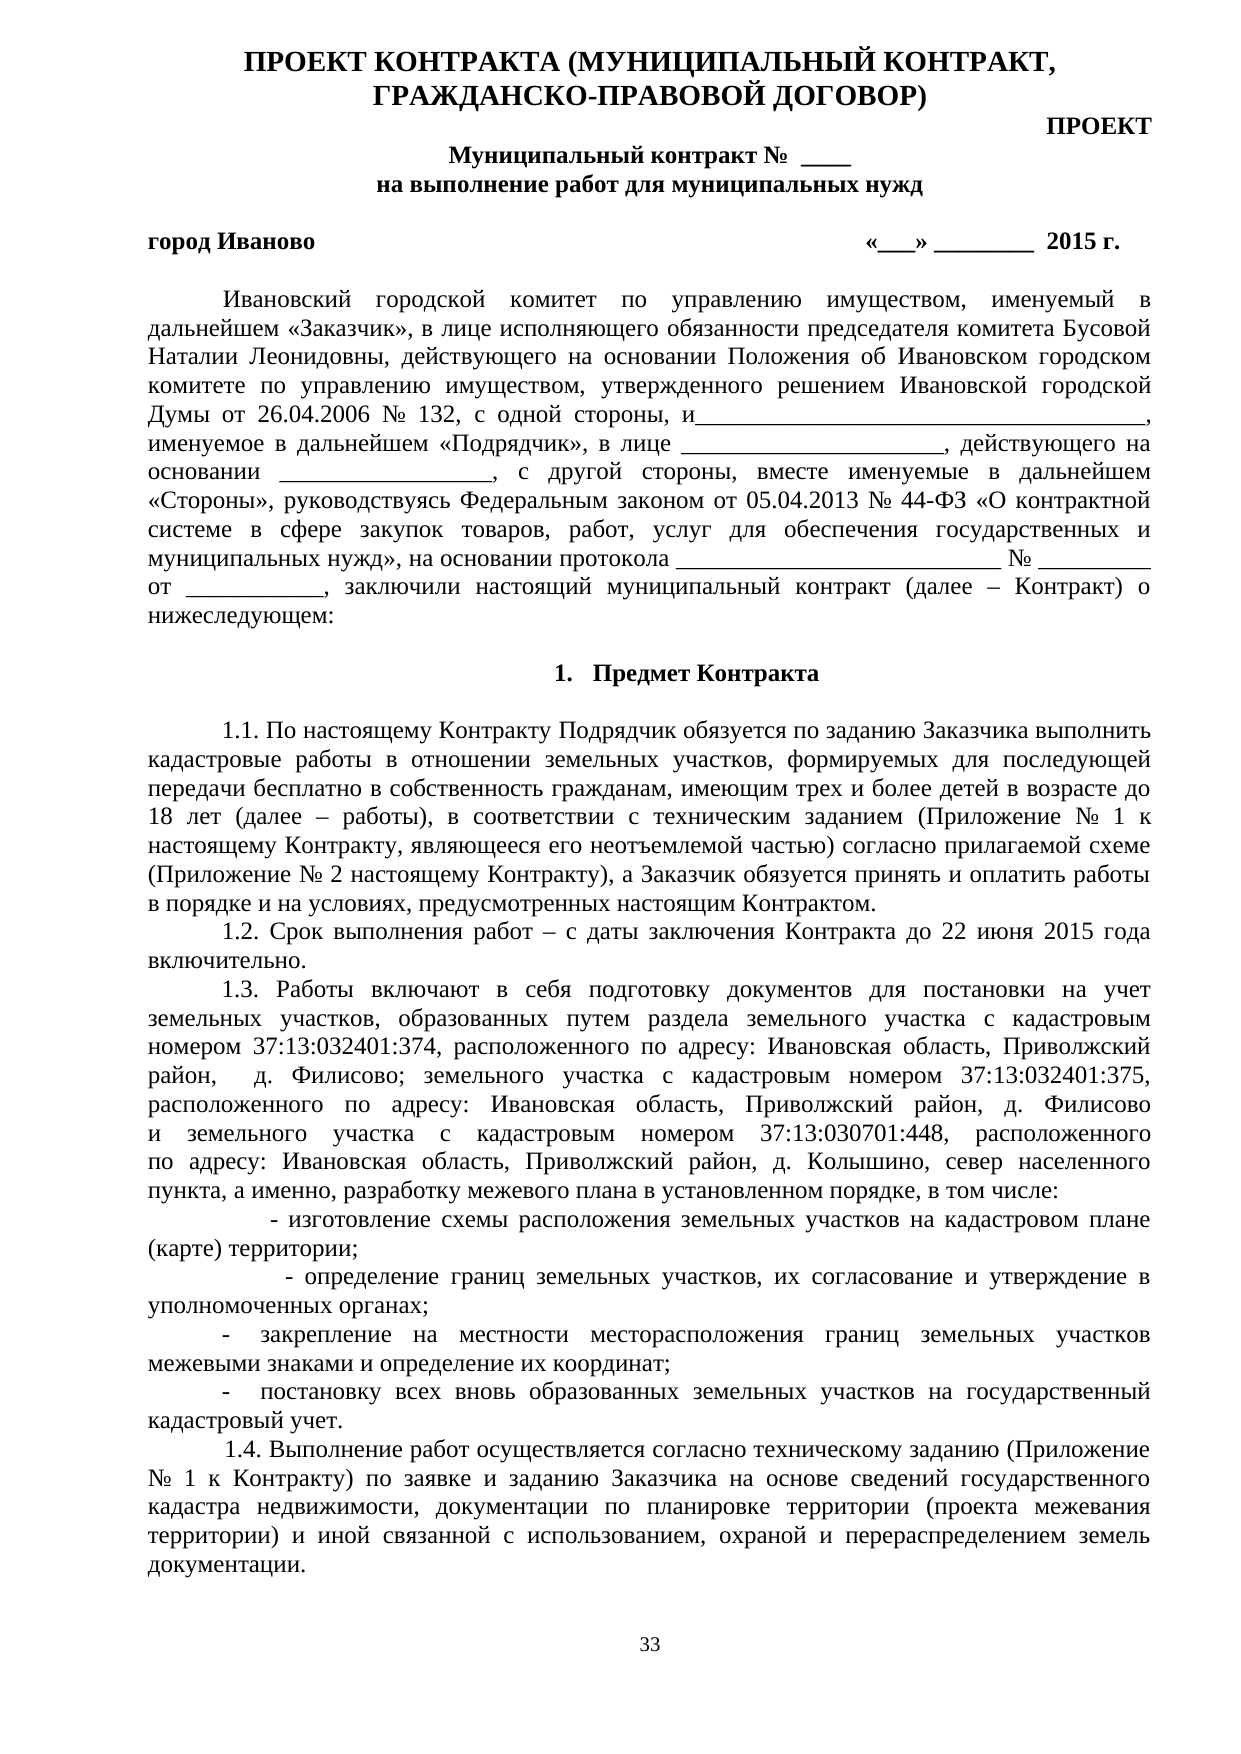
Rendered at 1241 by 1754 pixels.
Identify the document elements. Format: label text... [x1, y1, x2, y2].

text 1.2. Срок выполнения работ – с даты заключения Контракта до 22 июня 2015 года включительно. [148, 916, 1152, 974]
text Ивановский городской комитет по управлению имуществом, именуемый в дальнейшем «Заказчик», в лице исполняющего обязанности председателя комитета Бусовой Наталии Леонидовны, действующего на основании Положения об Ивановском городском комитете по управлению имуществом, утвержденного решением Ивановской городской Думы от 26.04.2006 № 132, с одной стороны, и____________________________________, именуемое в дальнейшем «Подрядчик», в лице _____________________, действующего на основании _________________, с другой стороны, вместе именуемые в дальнейшем «Стороны», руководствуясь Федеральным законом от 05.04.2013 № 44-ФЗ «О контрактной системе в сфере закупок товаров, работ, услуг для обеспечения государственных и муниципальных нужд», на основании протокола __________________________ № _________ от ___________, заключили настоящий муниципальный контракт (далее – Контракт) о нижеследующем: [148, 284, 1152, 629]
list постановку всех вновь образованных земельных участков на государственный кадастровый учет. [148, 1376, 1152, 1434]
list закрепление на местности месторасположения границ земельных участков межевыми знаками и определение их координат; [148, 1319, 1152, 1376]
text ПРОЕКТ [148, 111, 1152, 140]
text Муниципальный контракт № ____ [148, 140, 1152, 169]
text ПРОЕКТ КОНТРАКТА (МУНИЦИПАЛЬНЫЙ КОНТРАКТ, ГРАЖДАНСКО-ПРАВОВОЙ ДОГОВОР) [148, 44, 1152, 111]
text 1.3. Работы включают в себя подготовку документов для постановки на учет земельных участков, образованных путем раздела земельного участка с кадастровым номером 37:13:032401:374, расположенного по адресу: Ивановская область, Приволжский район, д. Филисово; земельного участка с кадастровым номером 37:13:032401:375, расположенного по адресу: Ивановская область, Приволжский район, д. Филисово и земельного участка с кадастровым номером 37:13:030701:448, расположенного по адресу: Ивановская область, Приволжский район, д. Колышино, север населенного пункта, а именно, разработку межевого плана в установленном порядке, в том числе: [148, 974, 1152, 1204]
text 1.4. Выполнение работ осуществляется согласно техническому заданию (Приложение № 1 к Контракту) по заявке и заданию Заказчика на основе сведений государственного кадастра недвижимости, документации по планировке территории (проекта межевания территории) и иной связанной с использованием, охраной и перераспределением земель документации. [148, 1434, 1152, 1578]
list Предмет Контракта [148, 658, 1152, 686]
text - изготовление схемы расположения земельных участков на кадастровом плане (карте) территории; [148, 1204, 1152, 1261]
text - определение границ земельных участков, их согласование и утверждение в уполномоченных органах; [148, 1261, 1152, 1319]
text город Иваново «___» ________ 2015 г. [148, 226, 1152, 255]
text на выполнение работ для муниципальных нужд [148, 169, 1152, 198]
text 1.1. По настоящему Контракту Подрядчик обязуется по заданию Заказчика выполнить кадастровые работы в отношении земельных участков, формируемых для последующей передачи бесплатно в собственность гражданам, имеющим трех и более детей в возрасте до 18 лет (далее – работы), в соответствии с техническим заданием (Приложение № 1 к настоящему Контракту, являющееся его неотъемлемой частью) согласно прилагаемой схеме (Приложение № 2 настоящему Контракту), а Заказчик обязуется принять и оплатить работы в порядке и на условиях, предусмотренных настоящим Контрактом. [148, 715, 1152, 916]
